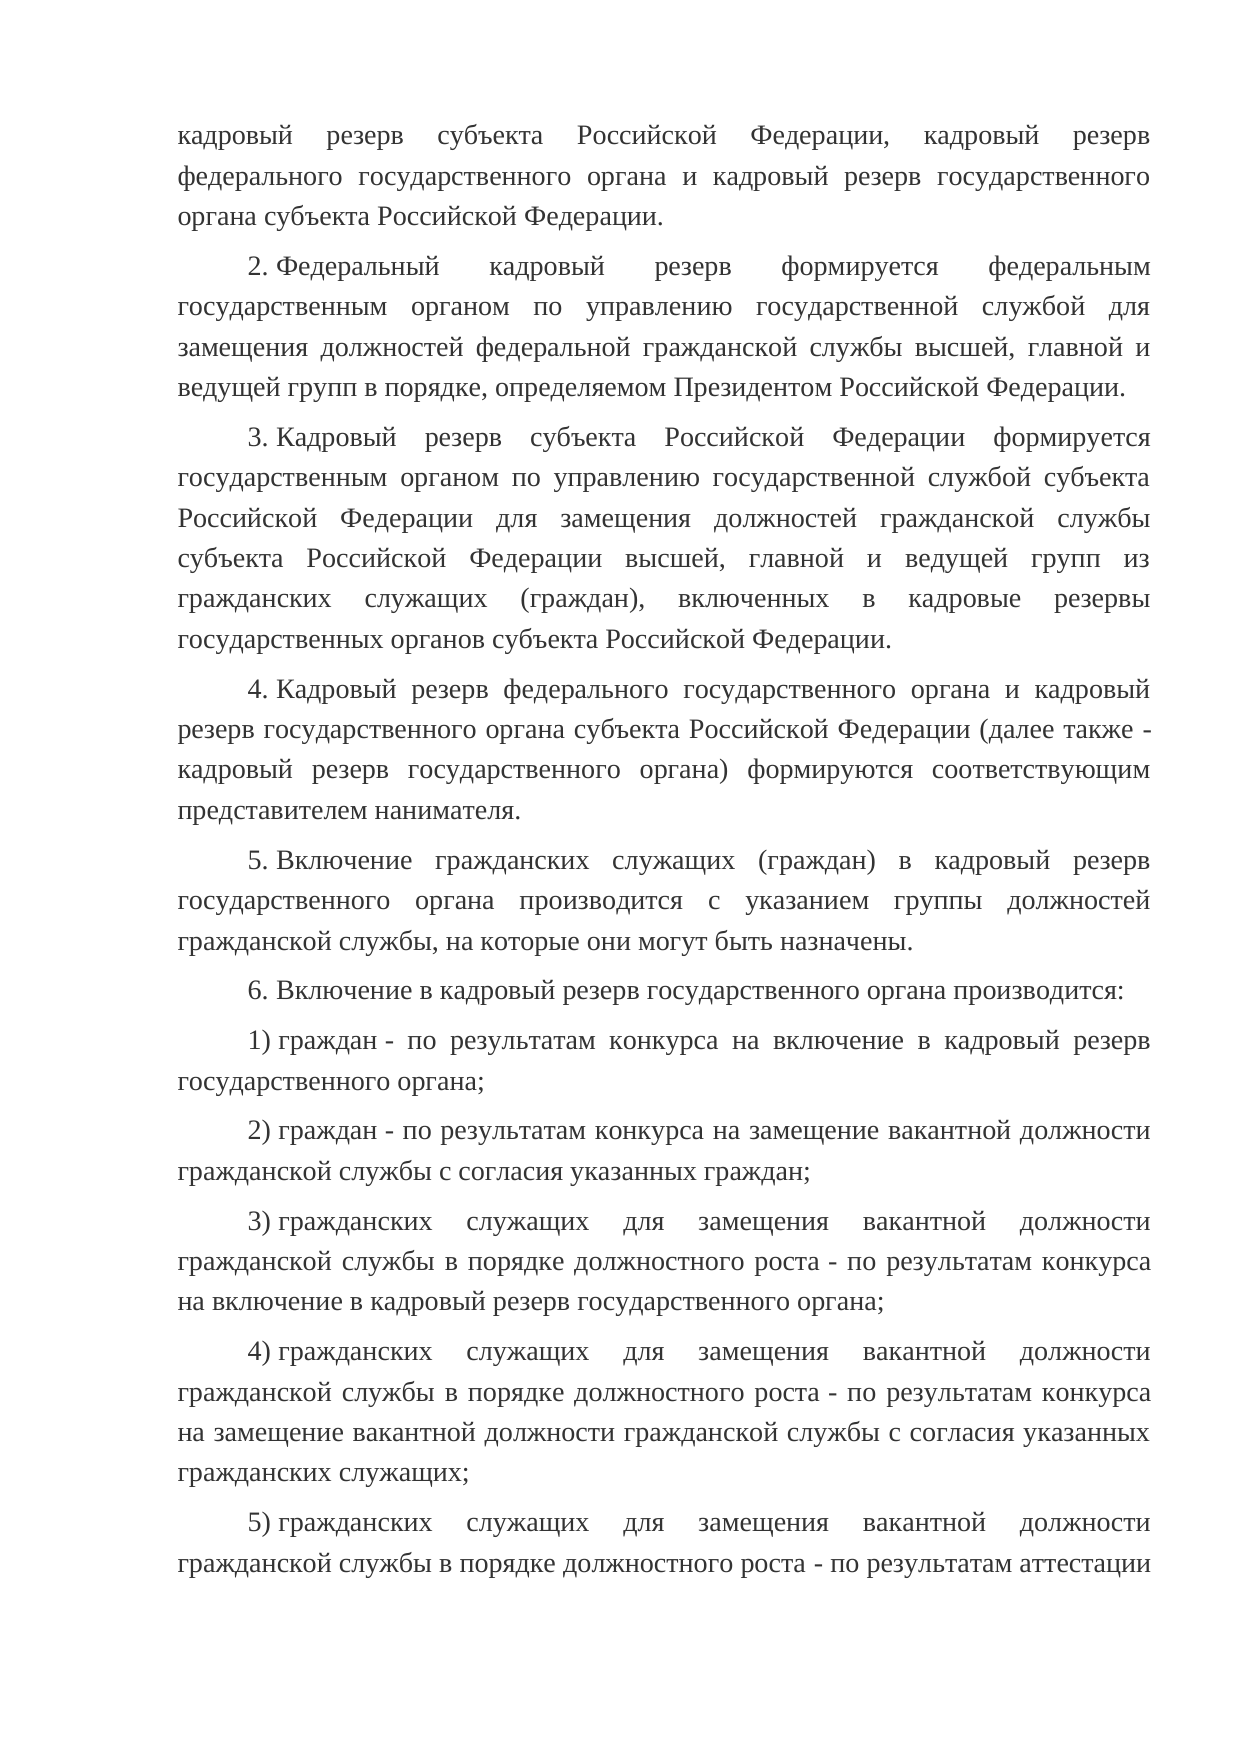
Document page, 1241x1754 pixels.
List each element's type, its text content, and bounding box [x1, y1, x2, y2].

text 3) гражданских служащих для замещения вакантной должности гражданской службы в порядке должностного роста - по результатам конкурса на включение в кадровый резерв государственного органа; [177, 1203, 1152, 1317]
text 2. Федеральный кадровый резерв формируется федеральным государственным органом по управлению государственной службой для замещения должностей федеральной гражданской службы высшей, главной и ведущей групп в порядке, определяемом Президентом Российской Федерации. [177, 249, 1152, 402]
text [177, 1505, 1152, 1578]
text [177, 118, 1152, 231]
text 4. Кадровый резерв федерального государственного органа и кадровый резерв государственного органа субъекта Российской Федерации (далее также - кадровый резерв государственного органа) формируются соответствующим представителем нанимателя. [177, 672, 1152, 825]
text 3. Кадровый резерв субъекта Российской Федерации формируется государственным органом по управлению государственной службой субъекта Российской Федерации для замещения должностей гражданской службы субъекта Российской Федерации высшей, главной и ведущей групп из гражданских служащих (граждан), включенных в кадровые резервы государственных органов субъекта Российской Федерации. [177, 420, 1152, 654]
text 4) гражданских служащих для замещения вакантной должности гражданской службы в порядке должностного роста - по результатам конкурса на замещение вакантной должности гражданской службы с согласия указанных гражданских служащих; [177, 1334, 1152, 1488]
text 2) граждан - по результатам конкурса на замещение вакантной должности гражданской службы с согласия указанных граждан; [177, 1113, 1152, 1186]
text 1) граждан - по результатам конкурса на включение в кадровый резерв государственного органа; [177, 1023, 1152, 1096]
text 6. Включение в кадровый резерв государственного органа производится: [177, 973, 1152, 1006]
text 5. Включение гражданских служащих (граждан) в кадровый резерв государственного органа производится с указанием группы должностей гражданской службы, на которые они могут быть назначены. [177, 843, 1152, 956]
